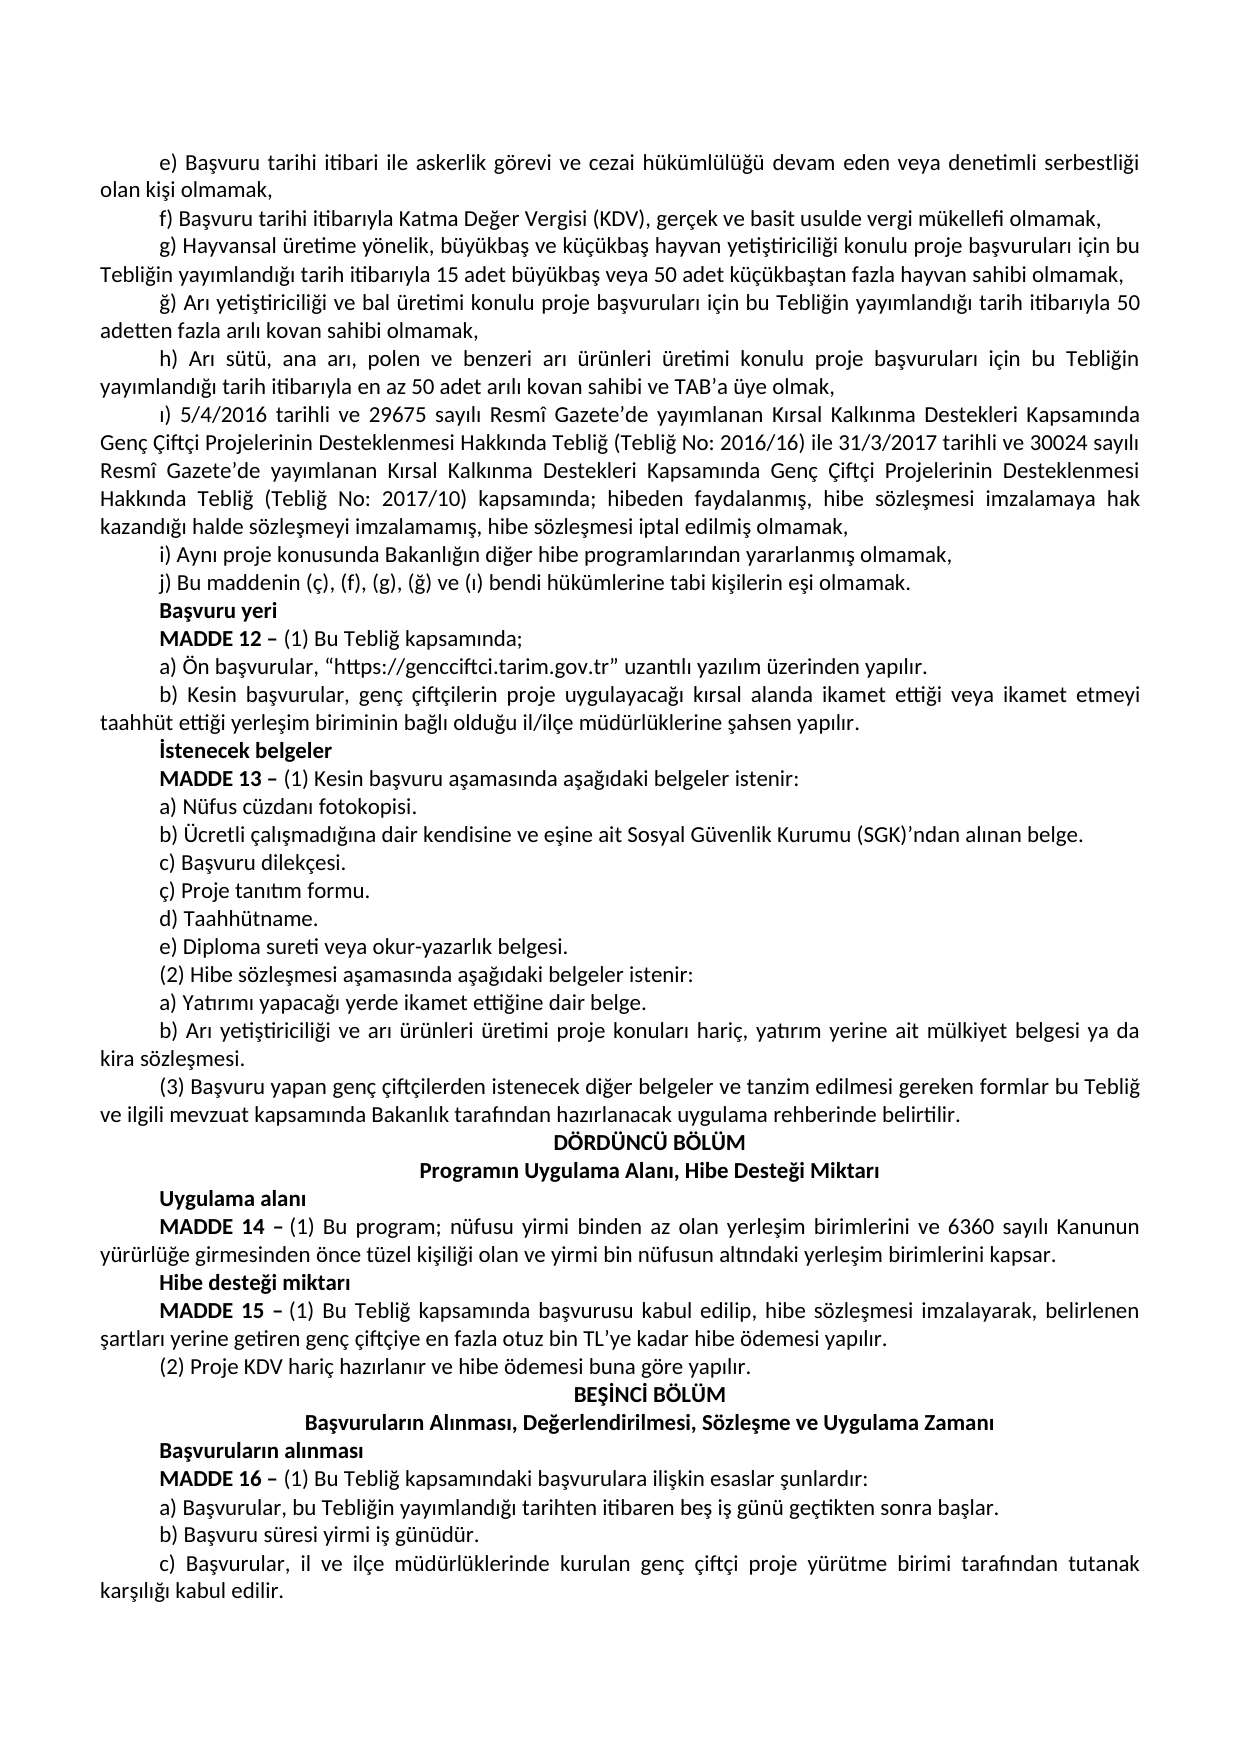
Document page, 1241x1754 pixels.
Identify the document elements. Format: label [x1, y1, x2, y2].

table_header [74, 148, 1166, 1605]
